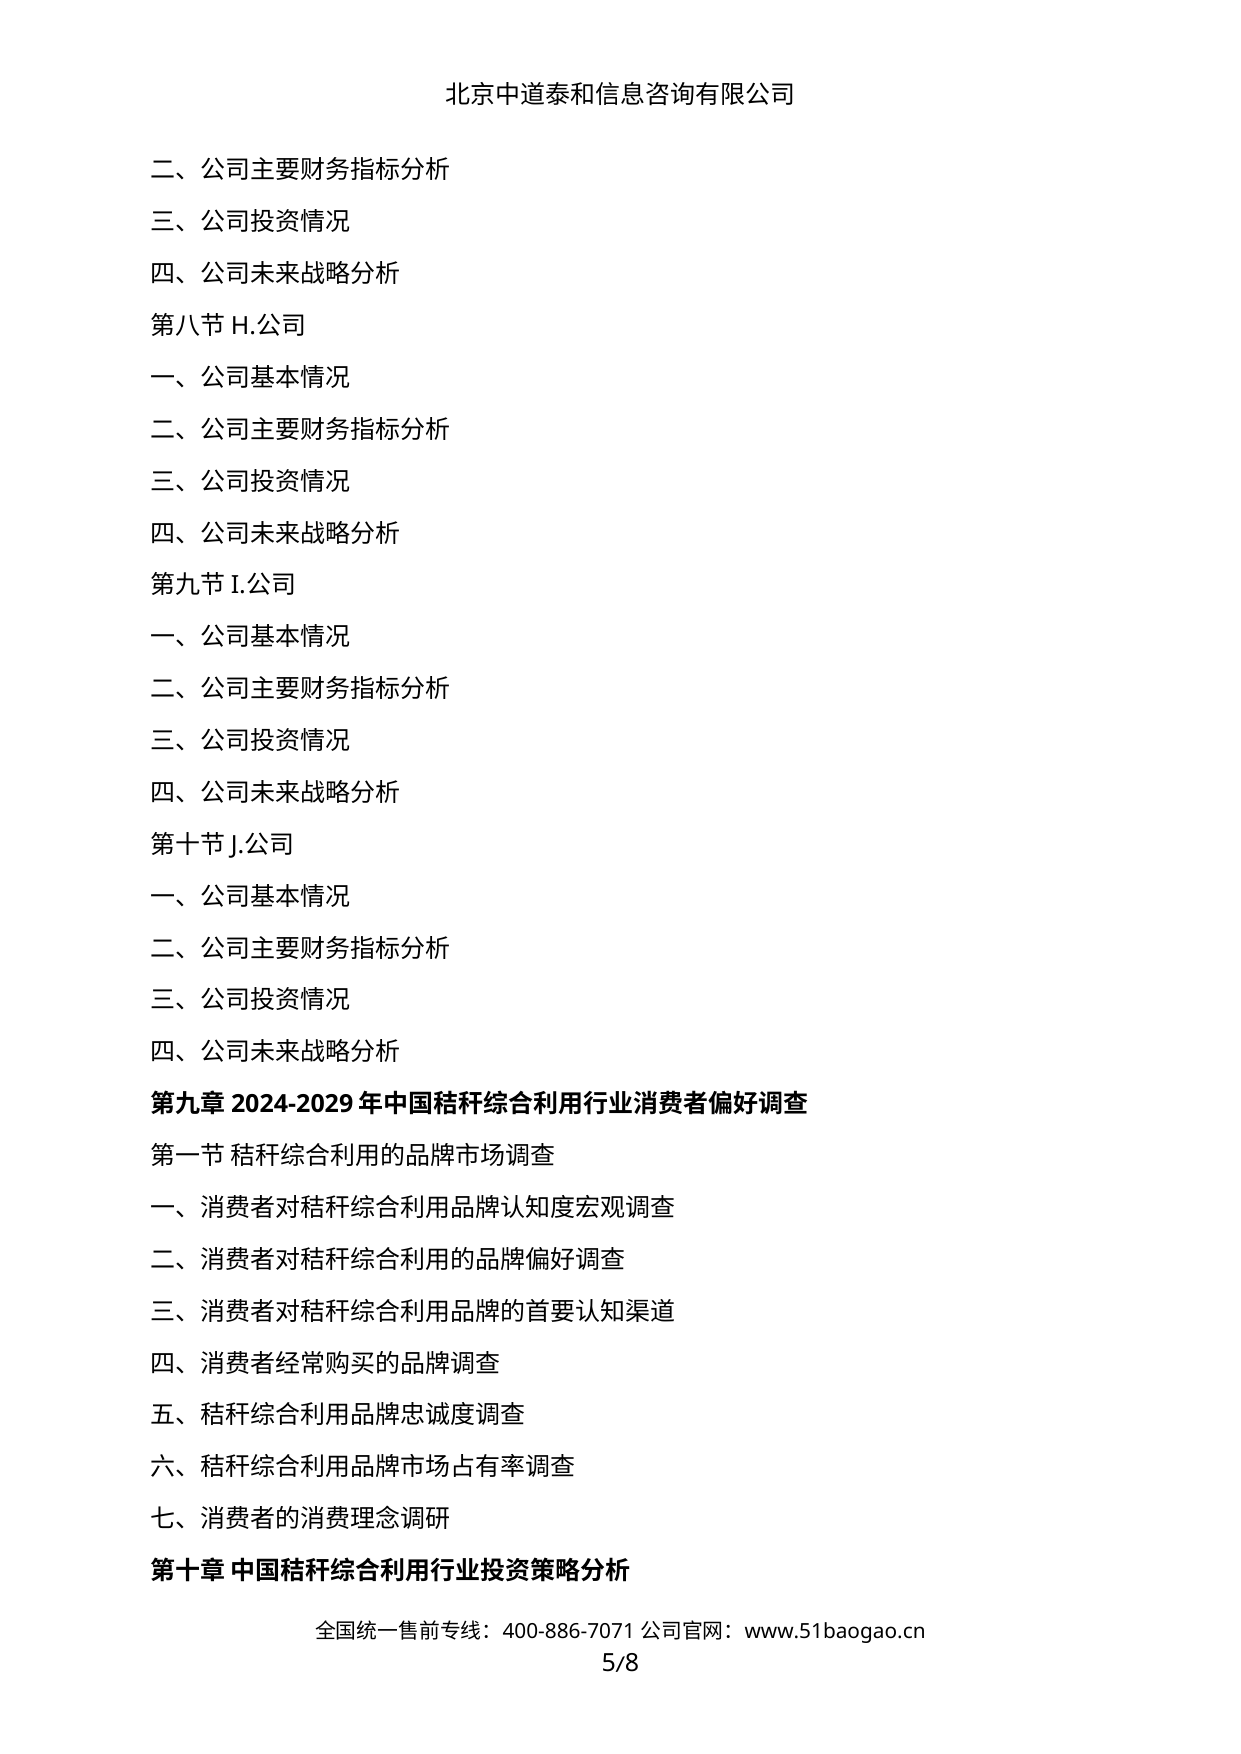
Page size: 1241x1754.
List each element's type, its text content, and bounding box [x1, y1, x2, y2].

text 五、秸秆综合利用品牌忠诚度调查 [150, 1395, 1090, 1431]
text 第十节 J.公司 [150, 824, 1090, 861]
text 二、消费者对秸秆综合利用的品牌偏好调查 [150, 1239, 1090, 1276]
text 三、公司投资情况 [150, 202, 1090, 238]
text 二、公司主要财务指标分析 [150, 150, 1090, 186]
text 第十章 中国秸秆综合利用行业投资策略分析 [150, 1551, 1090, 1587]
text 三、公司投资情况 [150, 980, 1090, 1016]
text 二、公司主要财务指标分析 [150, 669, 1090, 705]
text 三、公司投资情况 [150, 721, 1090, 757]
text 四、公司未来战略分析 [150, 772, 1090, 809]
text 四、公司未来战略分析 [150, 1032, 1090, 1068]
text 一、消费者对秸秆综合利用品牌认知度宏观调查 [150, 1187, 1090, 1224]
text 四、公司未来战略分析 [150, 513, 1090, 549]
text 一、公司基本情况 [150, 357, 1090, 394]
text 一、公司基本情况 [150, 617, 1090, 653]
text 七、消费者的消费理念调研 [150, 1499, 1090, 1535]
text 二、公司主要财务指标分析 [150, 409, 1090, 446]
text 第九节 I.公司 [150, 565, 1090, 601]
text 四、公司未来战略分析 [150, 254, 1090, 290]
text 第一节 秸秆综合利用的品牌市场调查 [150, 1136, 1090, 1172]
text 六、秸秆综合利用品牌市场占有率调查 [150, 1447, 1090, 1483]
text 第九章 2024-2029年中国秸秆综合利用行业消费者偏好调查 [150, 1084, 1090, 1120]
text 四、消费者经常购买的品牌调查 [150, 1343, 1090, 1379]
text 三、公司投资情况 [150, 461, 1090, 497]
text 三、消费者对秸秆综合利用品牌的首要认知渠道 [150, 1291, 1090, 1327]
text 第八节 H.公司 [150, 306, 1090, 342]
text 二、公司主要财务指标分析 [150, 928, 1090, 964]
text 一、公司基本情况 [150, 876, 1090, 912]
